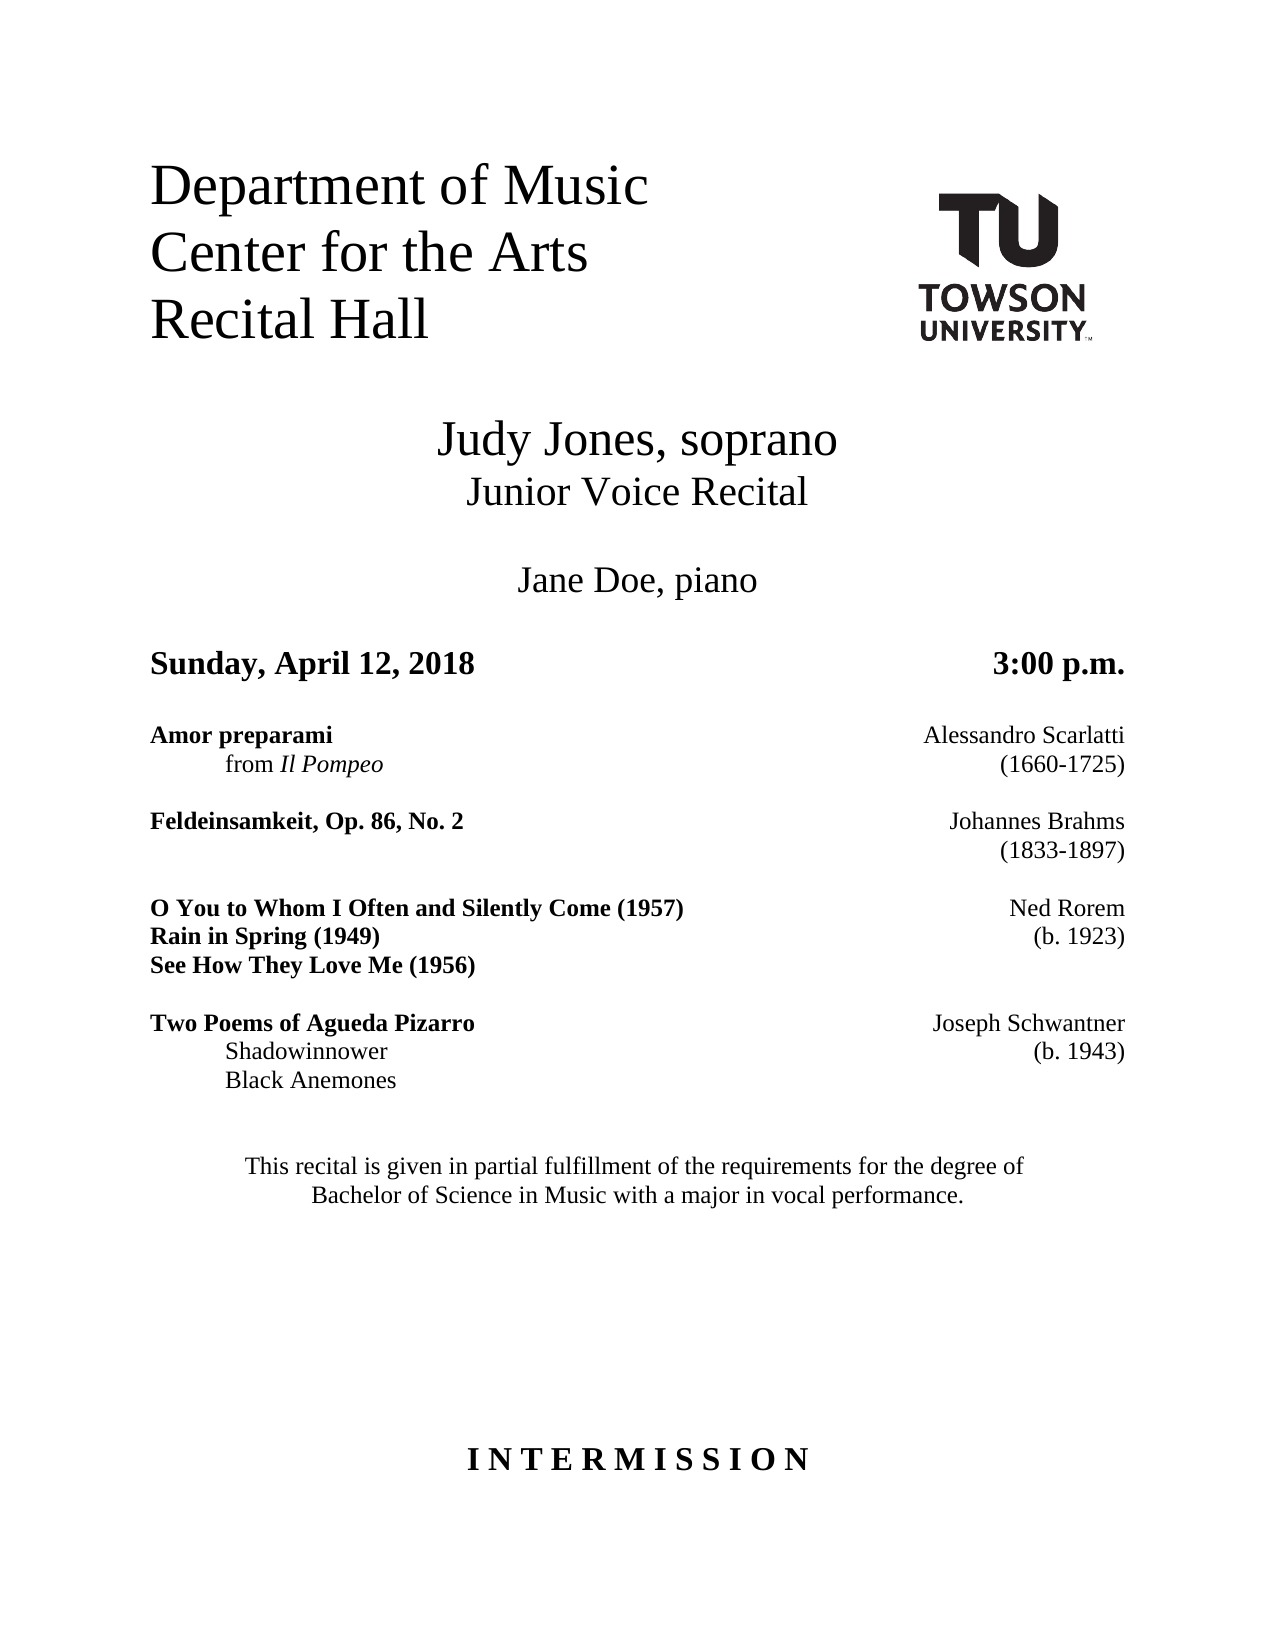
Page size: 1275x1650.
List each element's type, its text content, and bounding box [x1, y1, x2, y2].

picture [878, 151, 1125, 383]
text Junior Voice Recital [150, 466, 1125, 514]
text This recital is given in partial fulfillment of the requirements for the degree of Bachelor of Science in Music with a major in vocal performance. [150, 1151, 1125, 1209]
text Sunday, April 12, 2018 3:00 p.m. [150, 643, 1125, 682]
text Jane Doe, piano [150, 557, 1125, 600]
text Shadowinnower (b. 1943) [150, 1036, 1125, 1065]
text Amor preparami Alessandro Scarlatti [150, 720, 1125, 749]
text See How They Love Me (1956) [150, 950, 1125, 979]
text Recital Hall [150, 284, 878, 351]
text Judy Jones, soprano [150, 409, 1125, 466]
text Two Poems of Agueda Pizarro Joseph Schwantner [150, 1008, 1125, 1036]
text Feldeinsamkeit, Op. 86, No. 2 Johannes Brahms [150, 806, 1125, 835]
text Center for the Arts [150, 217, 878, 284]
text Black Anemones [150, 1065, 1125, 1094]
text Rain in Spring (1949) (b. 1923) [150, 921, 1125, 950]
text from Il Pompeo (1660-1725) [150, 749, 1125, 778]
text Department of Music [150, 150, 1125, 217]
text (1833-1897) [150, 835, 1125, 864]
text I N T E R M I S S I O N [150, 1439, 1125, 1477]
text O You to Whom I Often and Silently Come (1957) Ned Rorem [150, 893, 1125, 921]
